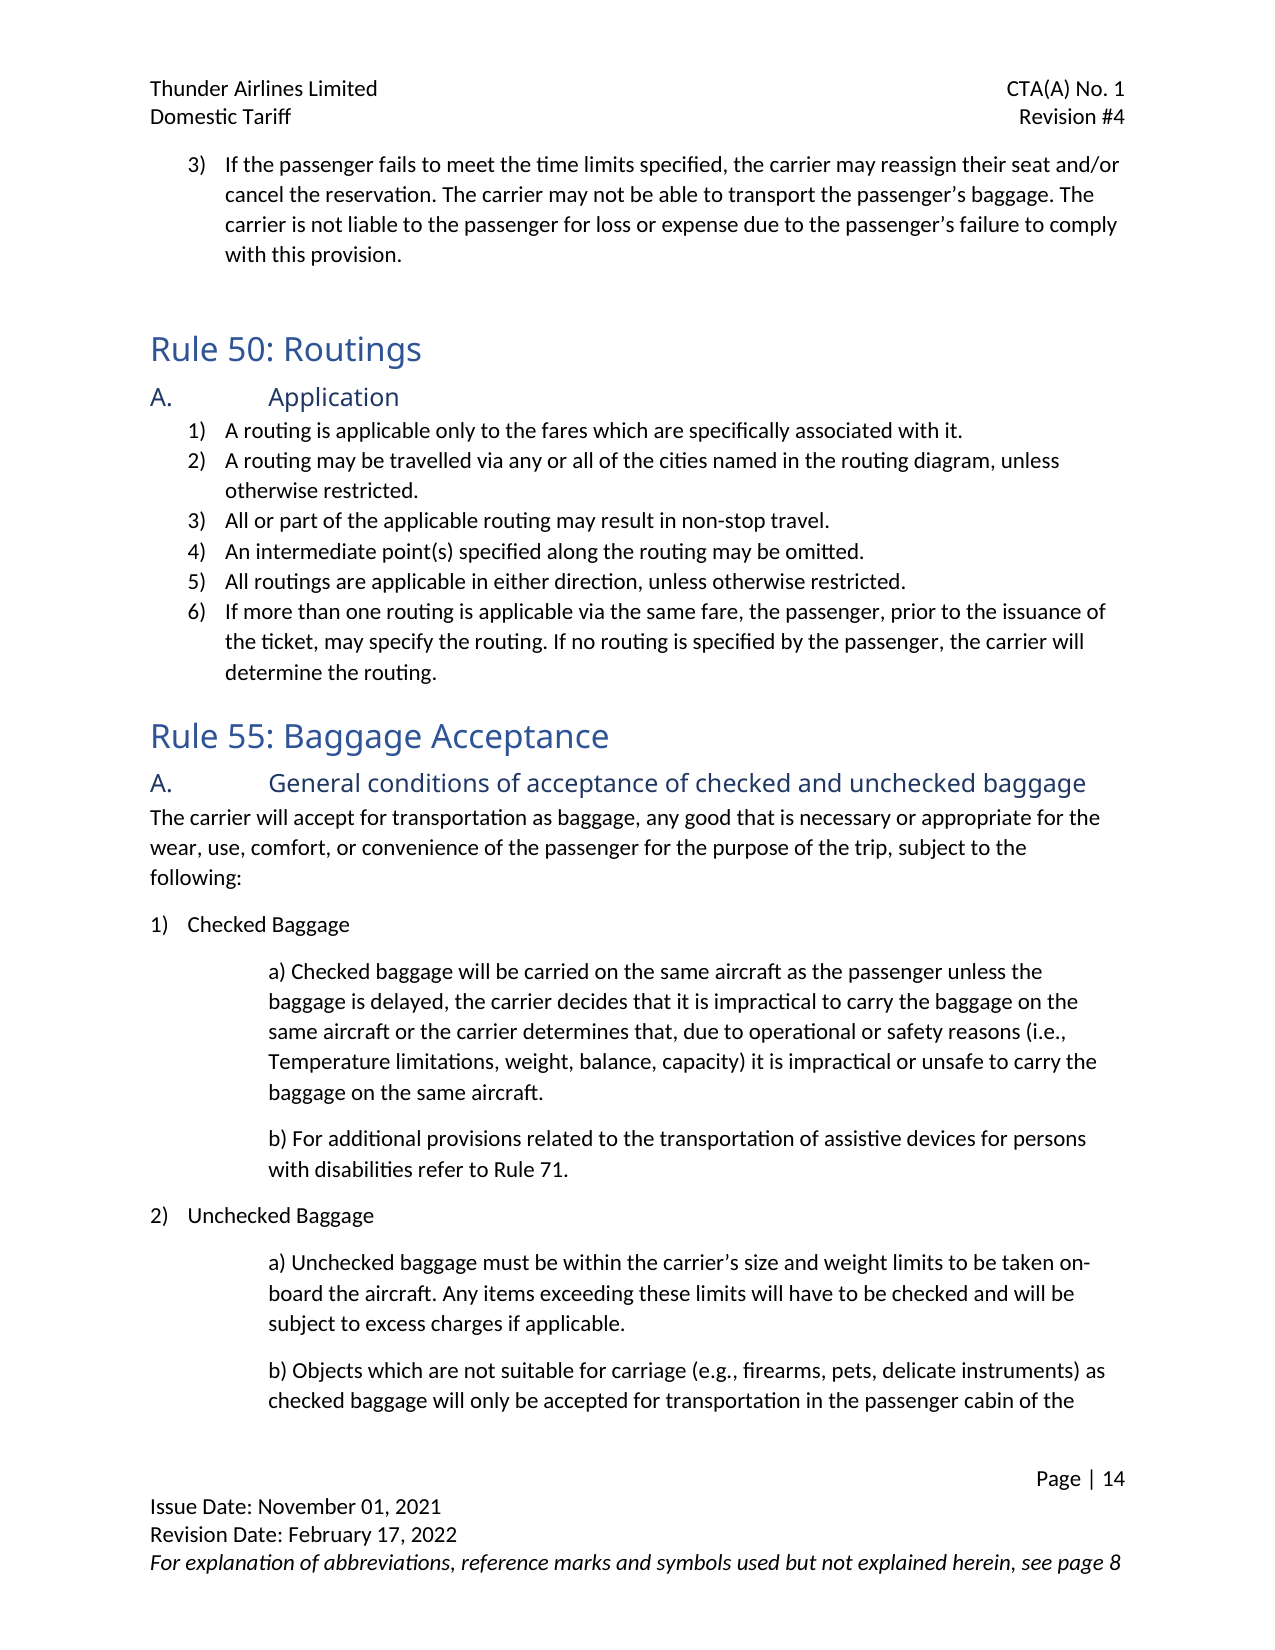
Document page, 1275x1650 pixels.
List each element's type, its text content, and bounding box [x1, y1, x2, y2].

list A routing may be travelled via any or all of the cities named in the routing diagram, unless otherwise restricted. [187, 446, 1125, 504]
list Checked Baggage [150, 910, 1125, 938]
list An intermediate point(s) specified along the routing may be omitted. [187, 537, 1125, 565]
text a) Checked baggage will be carried on the same aircraft as the passenger unless the baggage is delayed, the carrier decides that it is impractical to carry the baggage on the same aircraft or the carrier determines that, due to operational or safety reasons (i.e., Temperature limitations, weight, balance, capacity) it is impractical or unsafe to carry the baggage on the same aircraft. [268, 957, 1125, 1106]
subtitle Rule 50: Routings [150, 326, 1125, 371]
list All or part of the applicable routing may result in non-stop travel. [187, 507, 1125, 534]
text The carrier will accept for transportation as baggage, any good that is necessary or appropriate for the wear, use, comfort, or convenience of the passenger for the purpose of the trip, subject to the following: [150, 803, 1125, 891]
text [268, 1356, 1125, 1414]
list If the passenger fails to meet the time limits specified, the carrier may reassign their seat and/or cancel the reservation. The carrier may not be able to transport the passenger’s baggage. The carrier is not liable to the passenger for loss or expense due to the passenger’s failure to comply with this provision. [187, 150, 1125, 299]
list All routings are applicable in either direction, unless otherwise restricted. [187, 567, 1125, 595]
list A routing is applicable only to the fares which are specifically associated with it. [187, 416, 1125, 444]
text a) Unchecked baggage must be within the carrier’s size and weight limits to be taken on-board the aircraft. Any items exceeding these limits will have to be checked and will be subject to excess charges if applicable. [268, 1248, 1125, 1337]
list If more than one routing is applicable via the same fare, the passenger, prior to the issuance of the ticket, may specify the routing. If no routing is specified by the passenger, the carrier will determine the routing. [187, 597, 1125, 686]
list Unchecked Baggage [150, 1202, 1125, 1230]
subtitle A. General conditions of acceptance of checked and unchecked baggage [150, 766, 1125, 800]
subtitle A. Application [150, 379, 1125, 413]
subtitle Rule 55: Baggage Acceptance [150, 713, 1125, 758]
text b) For additional provisions related to the transportation of assistive devices for persons with disabilities refer to Rule 71. [268, 1124, 1125, 1183]
